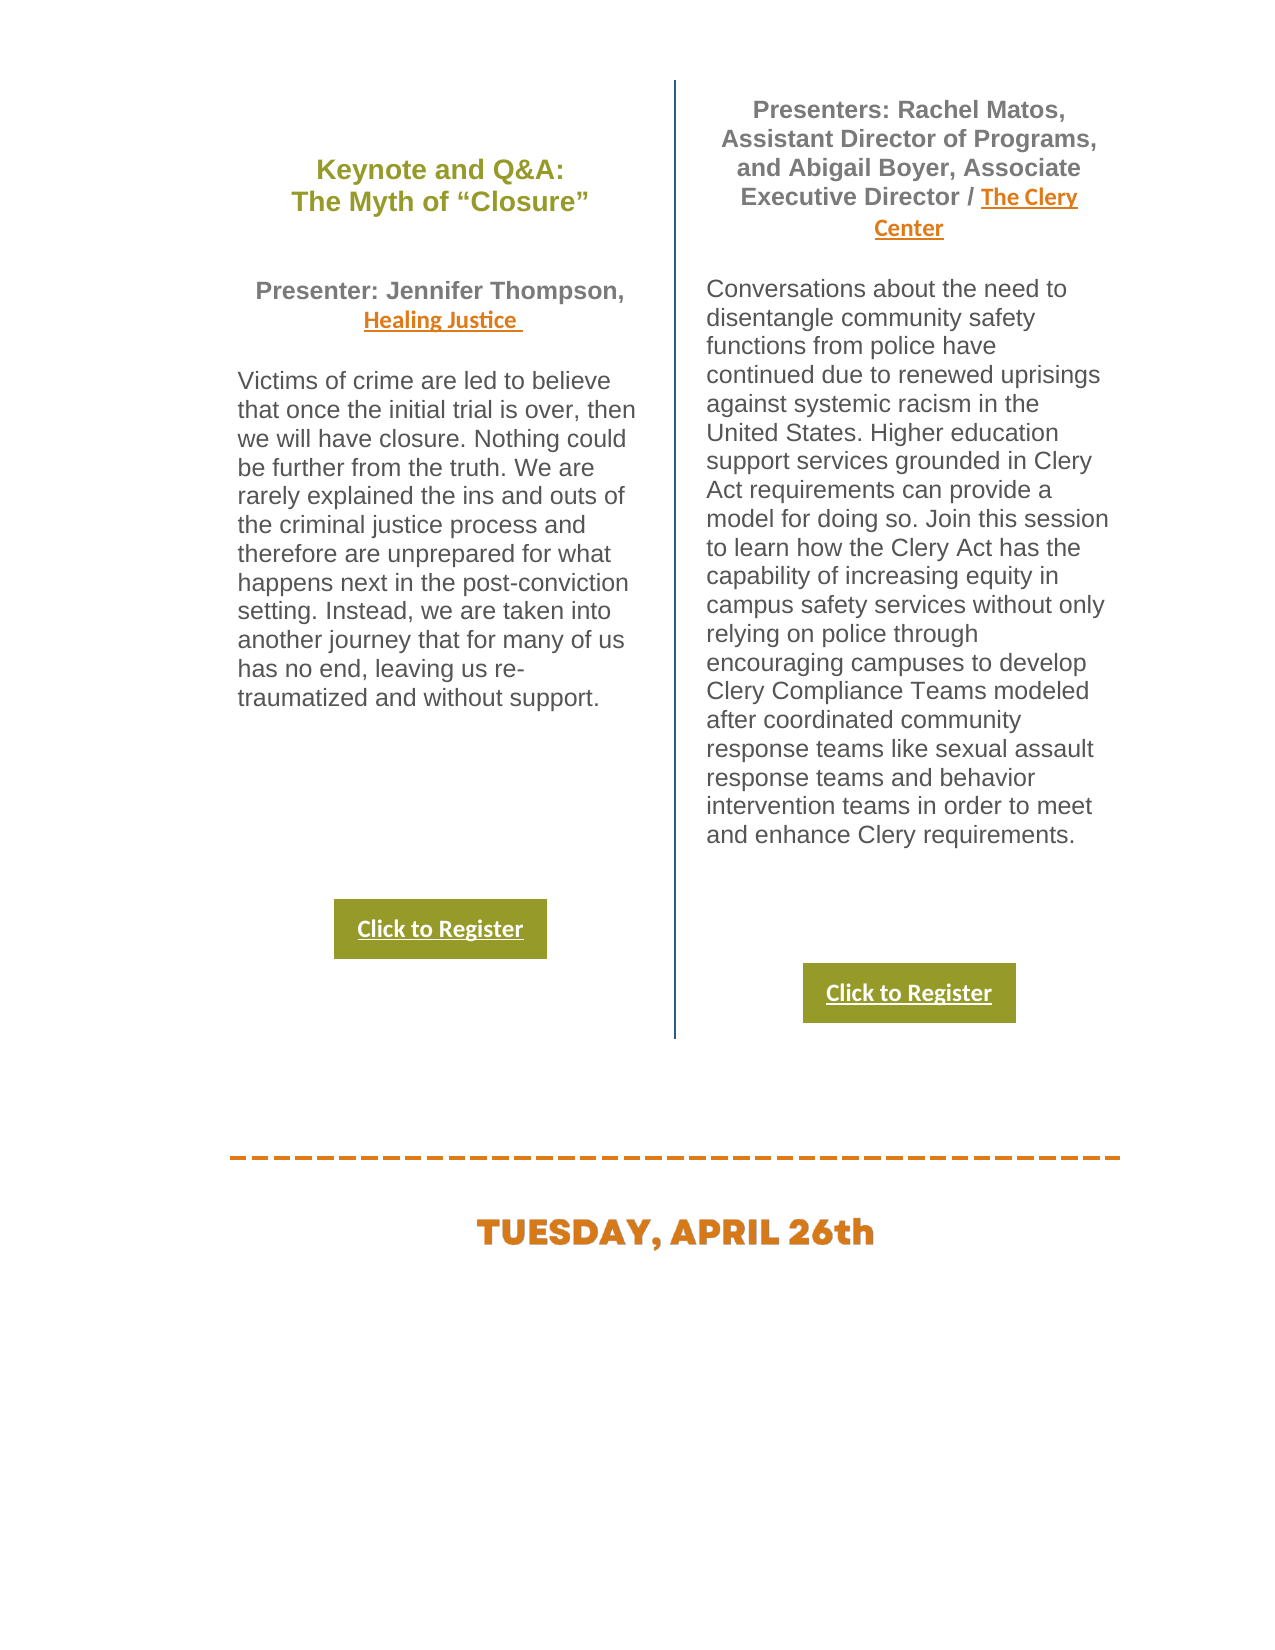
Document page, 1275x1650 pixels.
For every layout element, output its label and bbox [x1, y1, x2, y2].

picture [426, 1173, 924, 1298]
table_header [199, 56, 1152, 1321]
